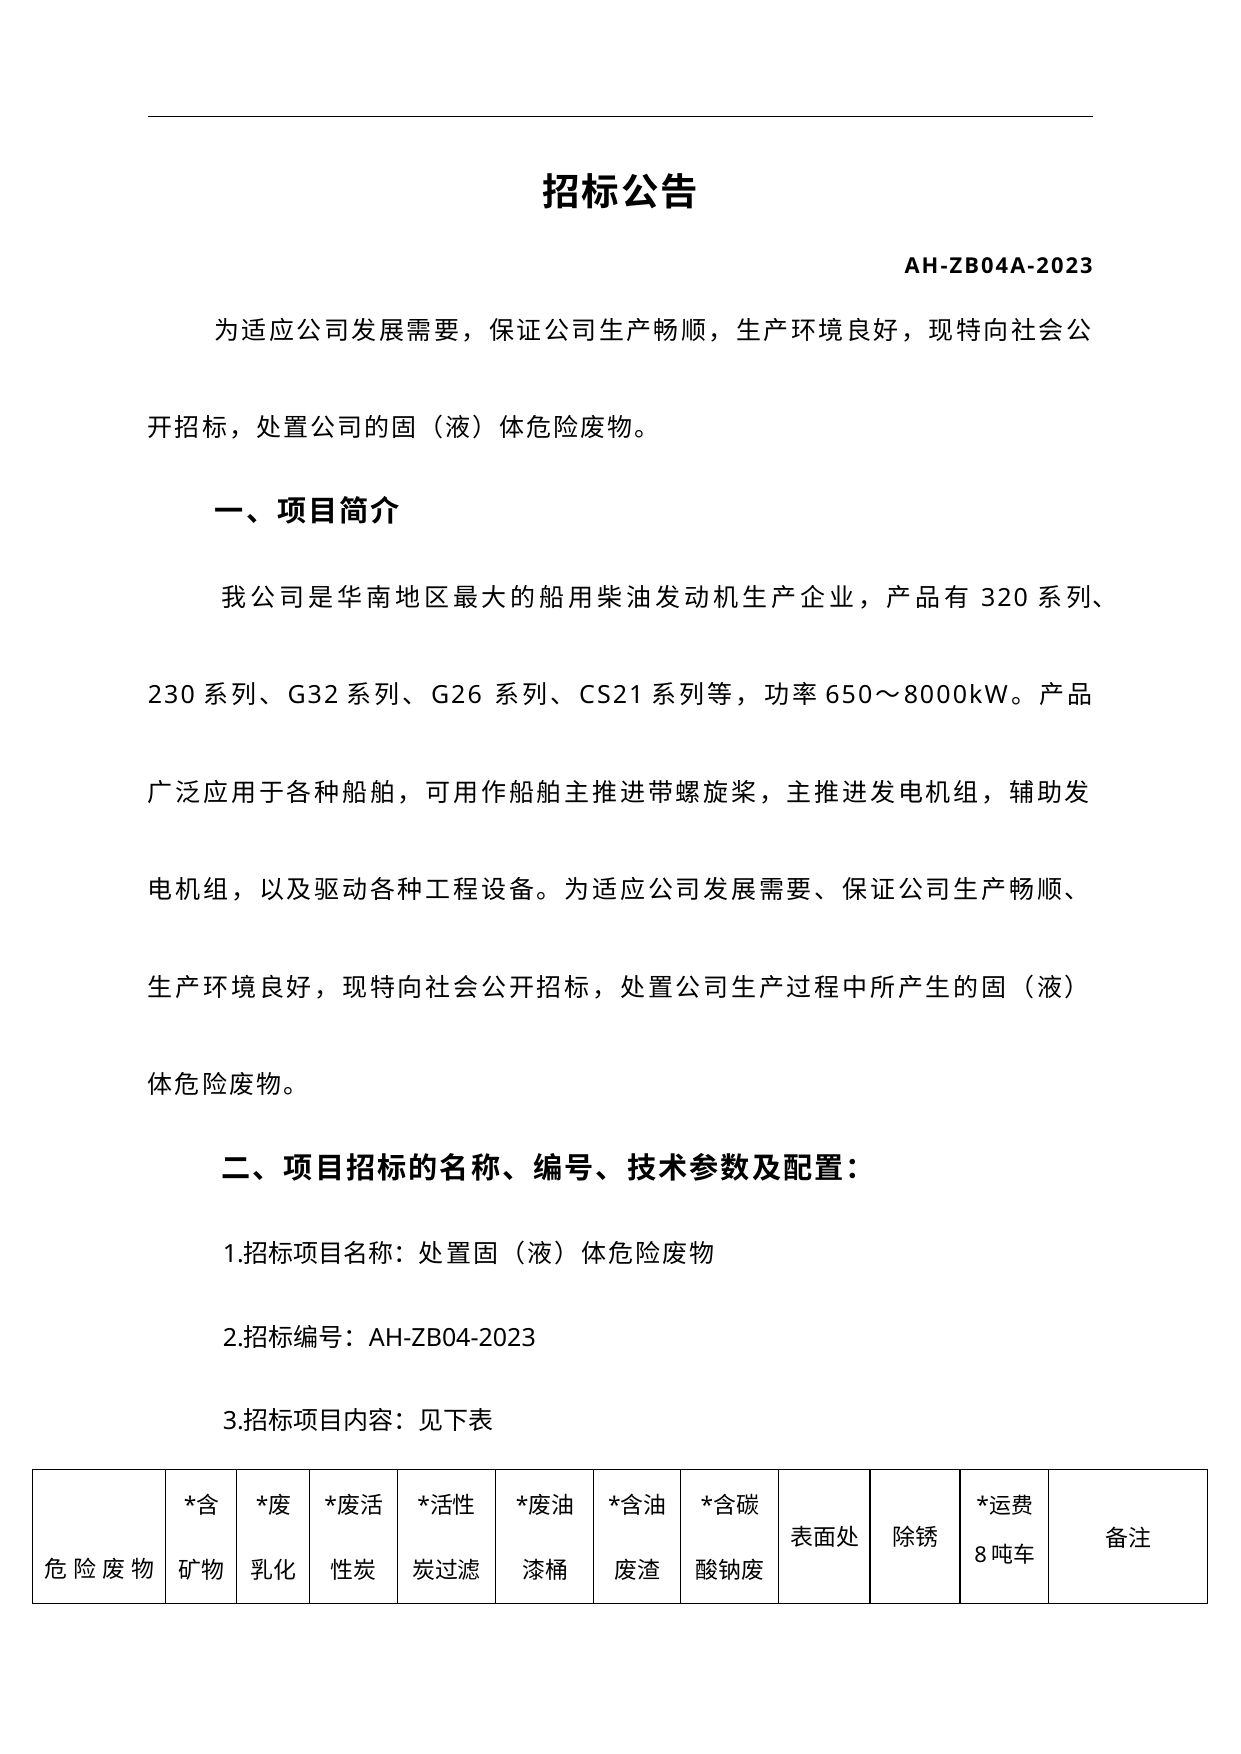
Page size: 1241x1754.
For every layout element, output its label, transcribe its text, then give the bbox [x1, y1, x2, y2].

table_header *含油废渣（元/吨） [594, 1470, 680, 1603]
text 为适应公司发展需要，保证公司生产畅顺，生产环境良好，现特向社会公开招标，处置公司的固（液）体危险废物。 [148, 296, 1093, 458]
table_header 表面处理废渣（元/吨） [779, 1470, 869, 1603]
table_header *废油漆桶（元/吨） [496, 1470, 593, 1603]
text AH-ZB04A-2023 [148, 249, 1093, 281]
text 招标公告 [148, 157, 1093, 222]
text 3.招标项目内容：见下表 [148, 1386, 1093, 1451]
text 2.招标编号：AH-ZB04-2023 [148, 1303, 1093, 1368]
table_header 危险废物名称 [33, 1470, 165, 1603]
table_header *含碳酸钠废水（废碱）(元/吨) [681, 1470, 778, 1603]
table_header *废乳化液 （元/吨） [237, 1470, 309, 1603]
text 二、项目招标的名称、编号、技术参数及配置： [148, 1133, 1093, 1198]
text 1.招标项目名称：处置固（液）体危险废物 [148, 1219, 1093, 1284]
table_header *运费 8吨车 （元/车） [961, 1470, 1048, 1603]
text 一、项目简介 [148, 477, 1093, 542]
table_header *活性炭过滤棉 （元/吨） [398, 1470, 495, 1603]
table_header 备注 [1049, 1470, 1207, 1603]
table_header *废活性炭（元/吨） [310, 1470, 397, 1603]
table_header *含矿物油废物 （元/吨） [166, 1470, 236, 1603]
text 我公司是华南地区最大的船用柴油发动机生产企业，产品有320系列、230系列、G32系列、G26 系列、CS21系列等，功率650～8000kW。产品广泛应用于各种船舶，可用作船舶主推进带螺旋桨，主推进发电机组，辅助发电机组，以及驱动各种工程设备。为适应公司发展需要、保证公司生产畅顺、生产环境良好，现特向社会公开招标，处置公司生产过程中所产生的固（液）体危险废物。 [148, 563, 1093, 1115]
table_header 除锈废水（元/吨） [871, 1470, 959, 1603]
